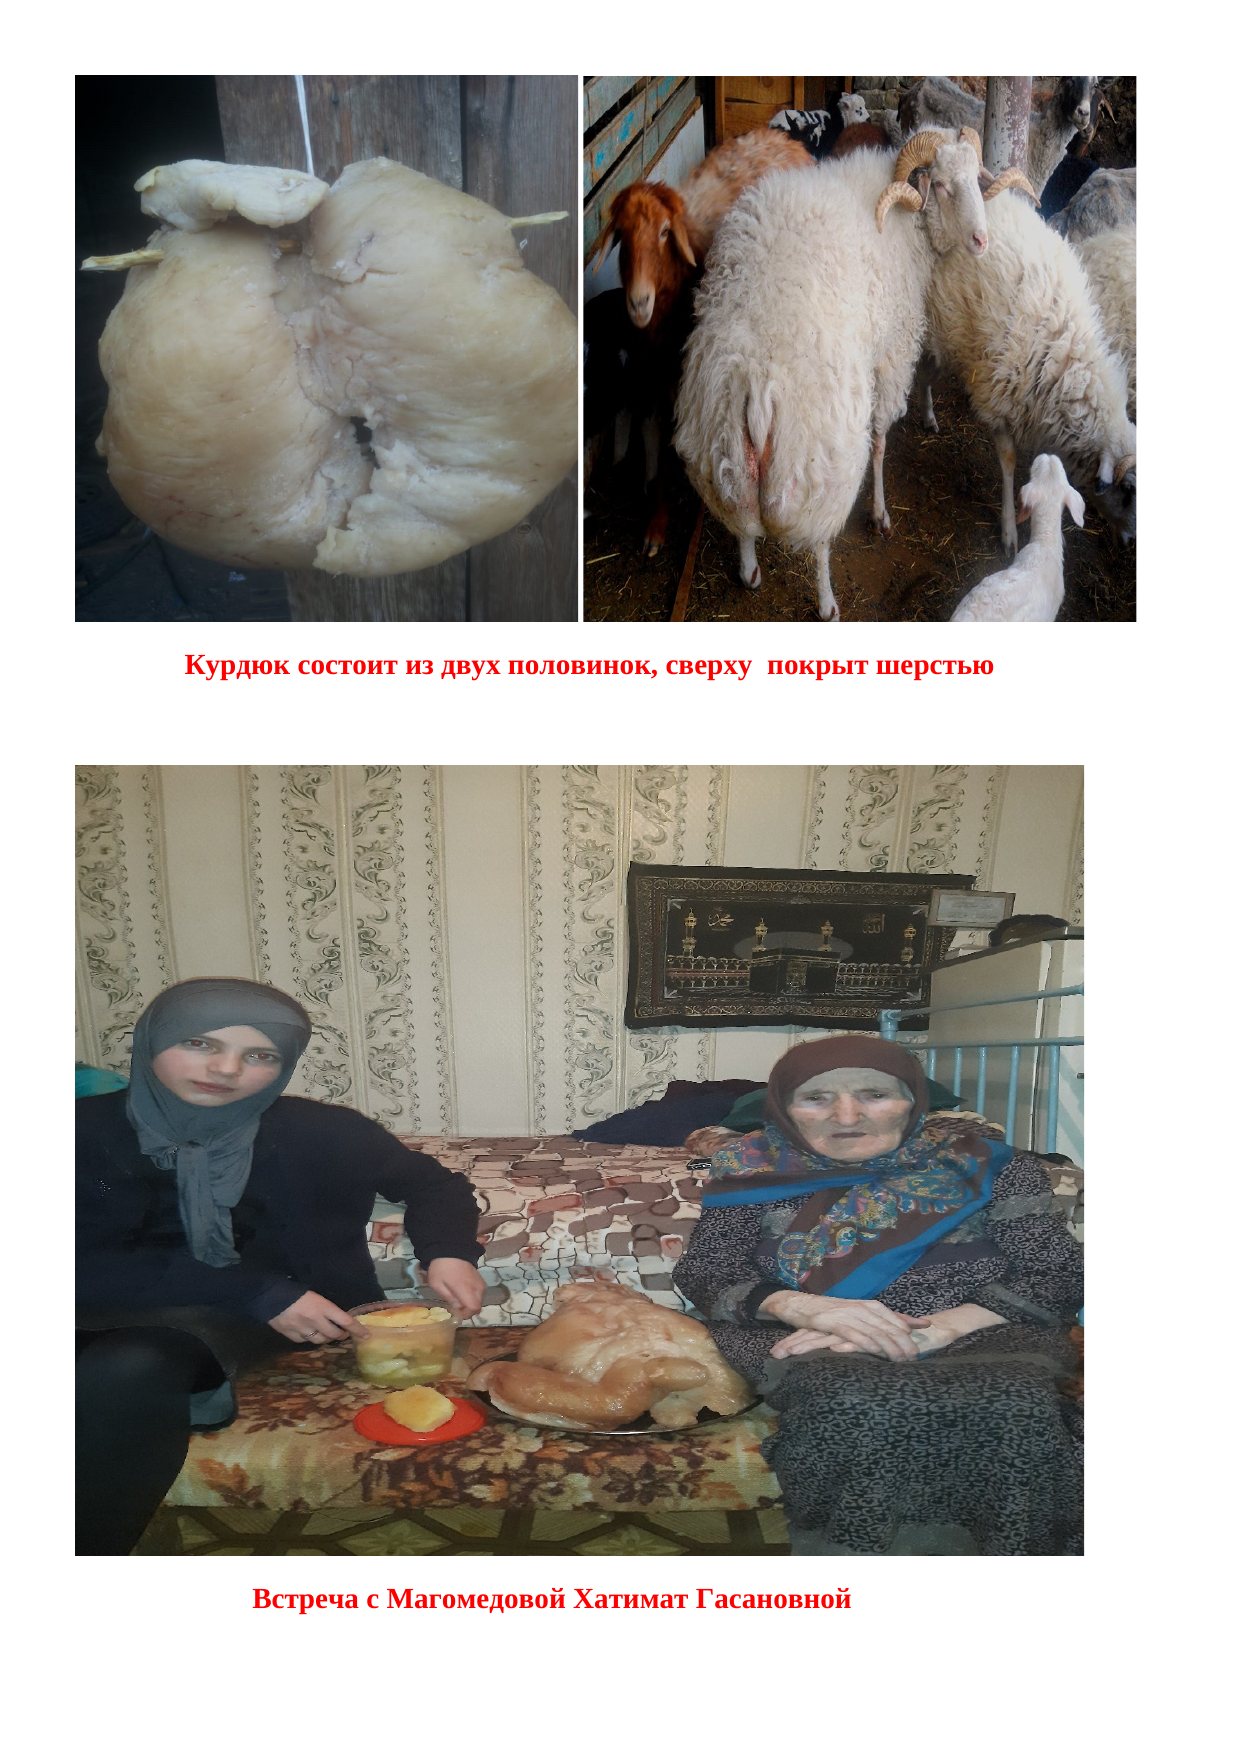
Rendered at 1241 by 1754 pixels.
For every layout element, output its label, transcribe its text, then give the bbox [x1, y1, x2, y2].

text Встреча с Магомедовой Хатимат Гасановной [75, 1581, 1165, 1614]
picture [583, 76, 1137, 622]
picture [75, 75, 579, 622]
picture [75, 765, 1085, 1556]
text Курдюк состоит из двух половинок, сверху покрыт шерстью [75, 647, 1165, 680]
